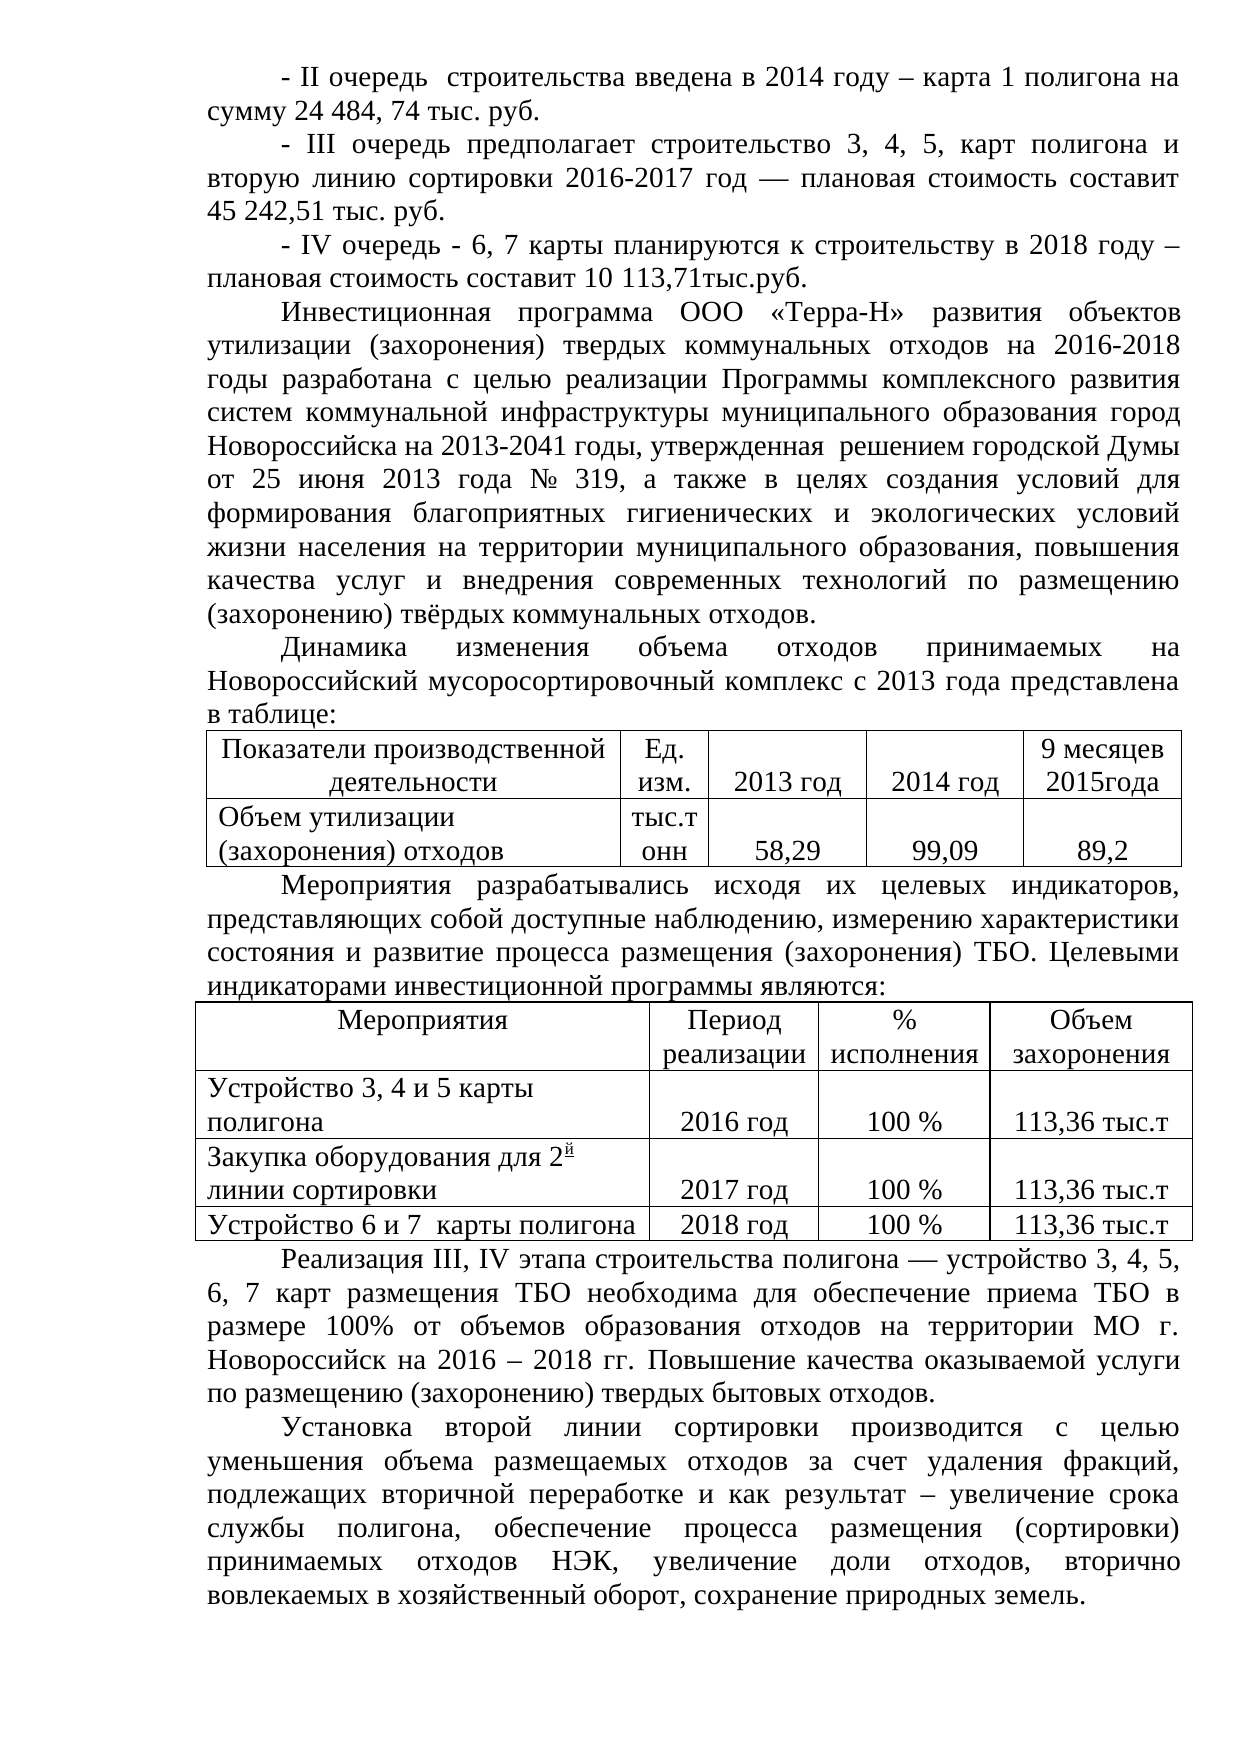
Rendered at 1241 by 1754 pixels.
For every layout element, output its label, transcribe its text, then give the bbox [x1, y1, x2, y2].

table_header Период реализации [650, 1003, 818, 1069]
table_header Ед. изм. [621, 731, 708, 798]
text - II очередь строительства введена в 2014 году – карта 1 полигона на сумму 24 484, 74 тыс. руб. [207, 59, 1181, 126]
table_header 2014 год [867, 731, 1023, 798]
table_header 9 месяцев 2015года [1024, 731, 1181, 798]
text Мероприятия разрабатывались исходя их целевых индикаторов, представляющих собой доступные наблюдению, измерению характеристики состояния и развитие процесса размещения (захоронения) ТБО. Целевыми индикаторами инвестиционной программы являются: [207, 867, 1181, 1001]
table_cell 113,36 тыс.т [991, 1207, 1192, 1240]
table_cell Устройство 6 и 7 карты полигона [196, 1207, 649, 1240]
table_cell Закупка оборудования для 2й линии сортировки [196, 1139, 649, 1206]
text - III очередь предполагает строительство 3, 4, 5, карт полигона и вторую линию сортировки 2016-2017 год — плановая стоимость составит 45 242,51 тыс. руб. [207, 126, 1181, 227]
text Инвестиционная программа ООО «Терра-Н» развития объектов утилизации (захоронения) твердых коммунальных отходов на 2016-2018 годы разработана с целью реализации Программы комплексного развития систем коммунальной инфраструктуры муниципального образования город Новороссийска на 2013-2041 годы, утвержденная решением городской Думы от 25 июня 2013 года № 319, а также в целях создания условий для формирования благоприятных гигиенических и экологических условий жизни населения на территории муниципального образования, повышения качества услуг и внедрения современных технологий по размещению (захоронению) твёрдых коммунальных отходов. [207, 462, 1181, 629]
text Реализация III, IV этапа строительства полигона — устройство 3, 4, 5, 6, 7 карт размещения ТБО необходима для обеспечение приема ТБО в размере 100% от объемов образования отходов на территории МО г. Новороссийск на 2016 – 2018 гг. Повышение качества оказываемой услуги по размещению (захоронению) твердых бытовых отходов. [207, 1241, 1181, 1409]
text Инвестиционная программа ООО «Терра-Н» развития объектов утилизации (захоронения) твердых коммунальных отходов на 2016-2018 годы разработана с целью реализации Программы комплексного развития систем коммунальной инфраструктуры муниципального образования город Новороссийска на 2013-2041 годы, утвержденная решением городской Думы от 25 июня 2013 года № 319, а также в целях создания условий для формирования благоприятных гигиенических и экологических условий жизни населения на территории муниципального образования, повышения качества услуг и внедрения современных технологий по размещению (захоронению) твёрдых коммунальных отходов. [207, 294, 1181, 395]
table_cell 100 % [819, 1071, 989, 1138]
table_cell 100 % [819, 1207, 989, 1240]
table_header 2013 год [709, 731, 866, 798]
table_cell 113,36 тыс.т [991, 1139, 1192, 1206]
table_cell 58,29 [709, 799, 866, 866]
table_cell 89,2 [1024, 799, 1181, 866]
text Установка второй линии сортировки производится с целью уменьшения объема размещаемых отходов за счет удаления фракций, подлежащих вторичной переработке и как результат – увеличение срока службы полигона, обеспечение процесса размещения (сортировки) принимаемых отходов НЭК, увеличение доли отходов, вторично вовлекаемых в хозяйственный оборот, сохранение природных земель. [207, 1409, 1181, 1610]
table_cell Устройство 3, 4 и 5 карты полигона [196, 1071, 649, 1138]
text Динамика изменения объема отходов принимаемых на Новороссийский мусоросортировочный комплекс с 2013 года представлена в таблице: [207, 629, 1181, 730]
table_cell 99,09 [867, 799, 1023, 866]
table_cell 2016 год [650, 1071, 818, 1138]
table_cell 113,36 тыс.т [991, 1071, 1192, 1138]
text - IV очередь - 6, 7 карты планируются к строительству в 2018 году – плановая стоимость составит 10 113,71тыс.руб. [207, 227, 1181, 294]
table_header Мероприятия [196, 1003, 649, 1069]
table_cell тыс.тонн [621, 799, 708, 866]
table_header Объем захоронения [991, 1003, 1192, 1069]
table_header Показатели производственной деятельности [207, 731, 620, 798]
table_header % исполнения [819, 1003, 989, 1069]
table_cell 100 % [819, 1139, 989, 1206]
table_cell 2018 год [650, 1207, 818, 1240]
table_cell 2017 год [650, 1139, 818, 1206]
table_cell Объем утилизации (захоронения) отходов [207, 799, 620, 866]
